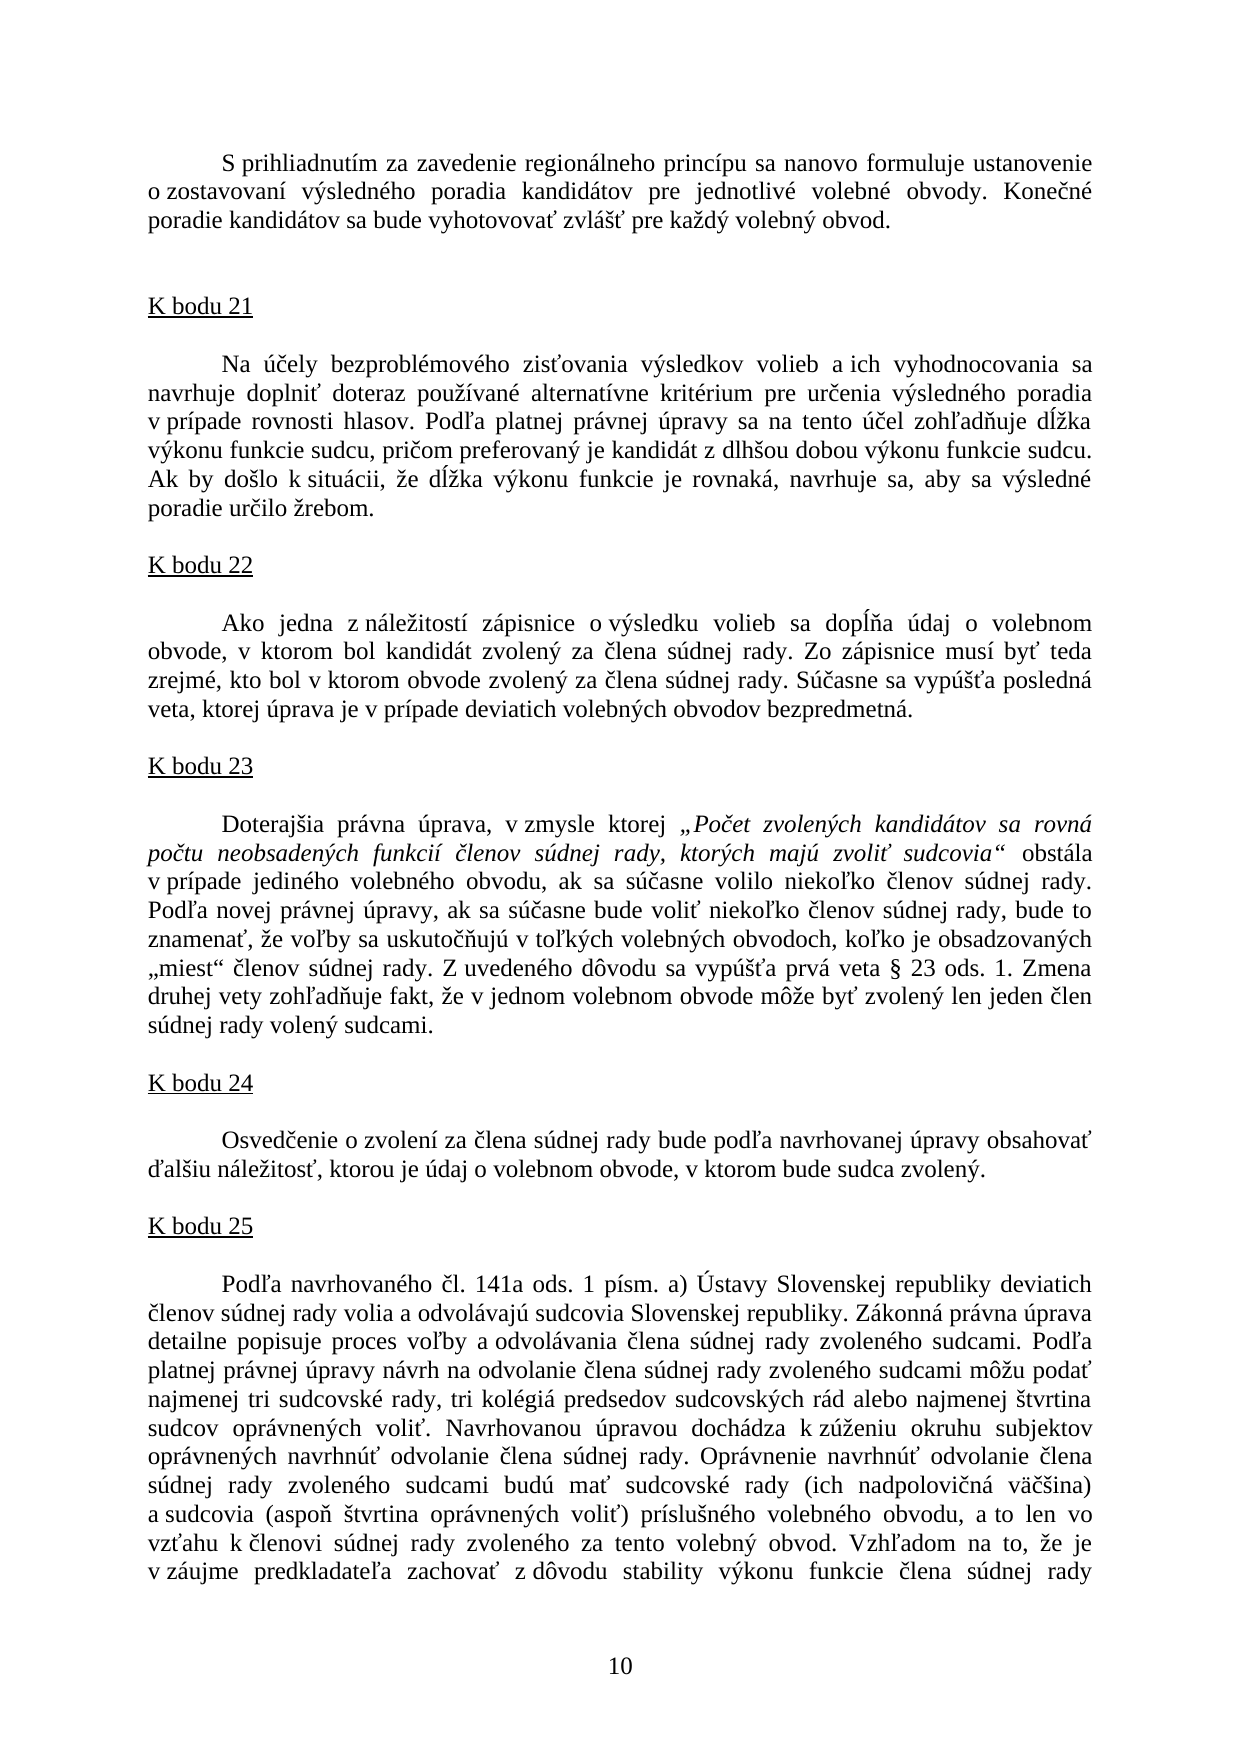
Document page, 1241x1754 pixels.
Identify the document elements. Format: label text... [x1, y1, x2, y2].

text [148, 1269, 1093, 1585]
text K bodu 21 [148, 291, 1093, 320]
text Osvedčenie o zvolení za člena súdnej rady bude podľa navrhovanej úpravy obsahovať ďalšiu náležitosť, ktorou je údaj o volebnom obvode, v ktorom bude sudca zvolený. [148, 1125, 1093, 1183]
text S prihliadnutím za zavedenie regionálneho princípu sa nanovo formuluje ustanovenie o zostavovaní výsledného poradia kandidátov pre jednotlivé volebné obvody. Konečné poradie kandidátov sa bude vyhotovovať zvlášť pre každý volebný obvod. [148, 148, 1093, 234]
text K bodu 25 [148, 1211, 1093, 1240]
text K bodu 22 [148, 550, 1093, 579]
text Doterajšia právna úprava, v zmysle ktorej „Počet zvolených kandidátov sa rovná počtu neobsadených funkcií členov súdnej rady, ktorých majú zvoliť sudcovia“ obstála v prípade jediného volebného obvodu, ak sa súčasne volilo niekoľko členov súdnej rady. Podľa novej právnej úpravy, ak sa súčasne bude voliť niekoľko členov súdnej rady, bude to znamenať, že voľby sa uskutočňujú v toľkých volebných obvodoch, koľko je obsadzovaných „miest“ členov súdnej rady. Z uvedeného dôvodu sa vypúšťa prvá veta § 23 ods. 1. Zmena druhej vety zohľadňuje fakt, že v jednom volebnom obvode môže byť zvolený len jeden člen súdnej rady volený sudcami. [148, 809, 1093, 1039]
text Ako jedna z náležitostí zápisnice o výsledku volieb sa dopĺňa údaj o volebnom obvode, v ktorom bol kandidát zvolený za člena súdnej rady. Zo zápisnice musí byť teda zrejmé, kto bol v ktorom obvode zvolený za člena súdnej rady. Súčasne sa vypúšťa posledná veta, ktorej úprava je v prípade deviatich volebných obvodov bezpredmetná. [148, 608, 1093, 723]
text K bodu 23 [148, 751, 1093, 780]
text Na účely bezproblémového zisťovania výsledkov volieb a ich vyhodnocovania sa navrhuje doplniť doteraz používané alternatívne kritérium pre určenia výsledného poradia v prípade rovnosti hlasov. Podľa platnej právnej úpravy sa na tento účel zohľadňuje dĺžka výkonu funkcie sudcu, pričom preferovaný je kandidát z dlhšou dobou výkonu funkcie sudcu. Ak by došlo k situácii, že dĺžka výkonu funkcie je rovnaká, navrhuje sa, aby sa výsledné poradie určilo žrebom. [148, 349, 1093, 521]
text K bodu 24 [148, 1068, 1093, 1096]
